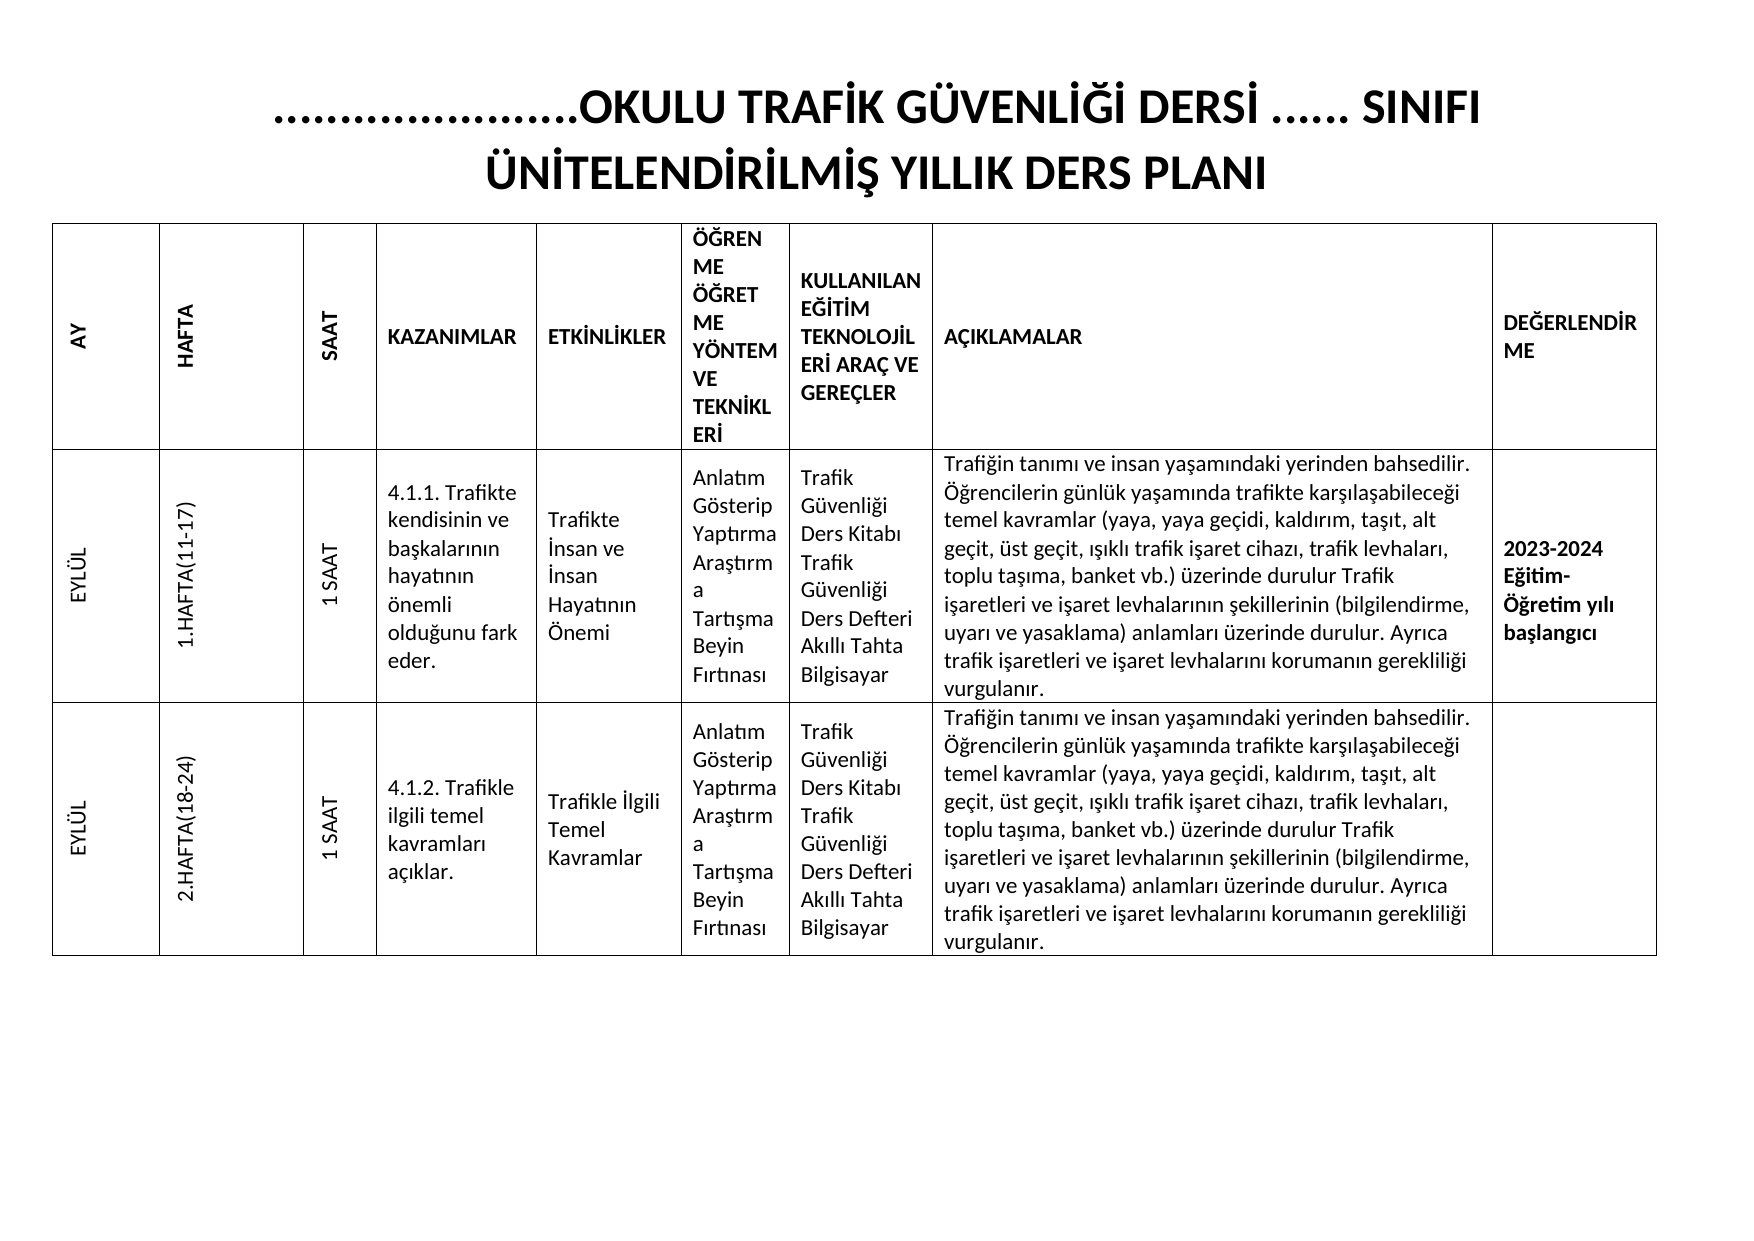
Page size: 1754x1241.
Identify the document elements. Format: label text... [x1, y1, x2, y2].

table_cell 1 SAAT [304, 703, 376, 955]
table_header HAFTA [160, 224, 303, 448]
table_cell Trafikle İlgili Temel Kavramlar [537, 703, 681, 955]
table_cell Trafikte İnsan ve İnsan Hayatının Önemi [537, 450, 681, 702]
table_header KULLANILAN EĞİTİM TEKNOLOJİLERİ ARAÇ VE GEREÇLER [790, 224, 932, 448]
table_header DEĞERLENDİRME [1493, 224, 1656, 448]
table_cell [1493, 703, 1656, 955]
table_header AÇIKLAMALAR [933, 224, 1492, 448]
table_cell 2.HAFTA(18-24) [160, 703, 303, 955]
table_cell 1 SAAT [304, 450, 376, 702]
table_header SAAT [304, 224, 376, 448]
table_header AY [53, 224, 159, 448]
table_cell Trafik Güvenliği Ders Kitabı Trafik Güvenliği Ders Defteri Akıllı Tahta Bilgisayar [790, 450, 932, 702]
table_cell EYLÜL [53, 450, 159, 702]
table_cell 1.HAFTA(11-17) [160, 450, 303, 702]
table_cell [682, 703, 789, 955]
table_header ÖĞRENME ÖĞRETME YÖNTEM VE TEKNİKLERİ [682, 224, 789, 448]
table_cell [933, 703, 1492, 955]
table_cell Anlatım Gösterip Yaptırma Araştırma Tartışma Beyin Fırtınası [682, 450, 789, 702]
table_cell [377, 703, 536, 955]
text .......................OKULU TRAFİK GÜVENLİĞİ DERSİ ...... SINIFI ÜNİTELENDİRİLMİŞ YILLIK DERS PLANI [75, 75, 1679, 202]
table_cell 2023-2024 Eğitim-Öğretim yılı başlangıcı [1493, 450, 1656, 702]
table_header ETKİNLİKLER [537, 224, 681, 448]
table_cell EYLÜL [53, 703, 159, 955]
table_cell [790, 703, 932, 955]
table_cell 4.1.1. Trafikte kendisinin ve başkalarının hayatının önemli olduğunu fark eder. [377, 450, 536, 702]
table_header KAZANIMLAR [377, 224, 536, 448]
